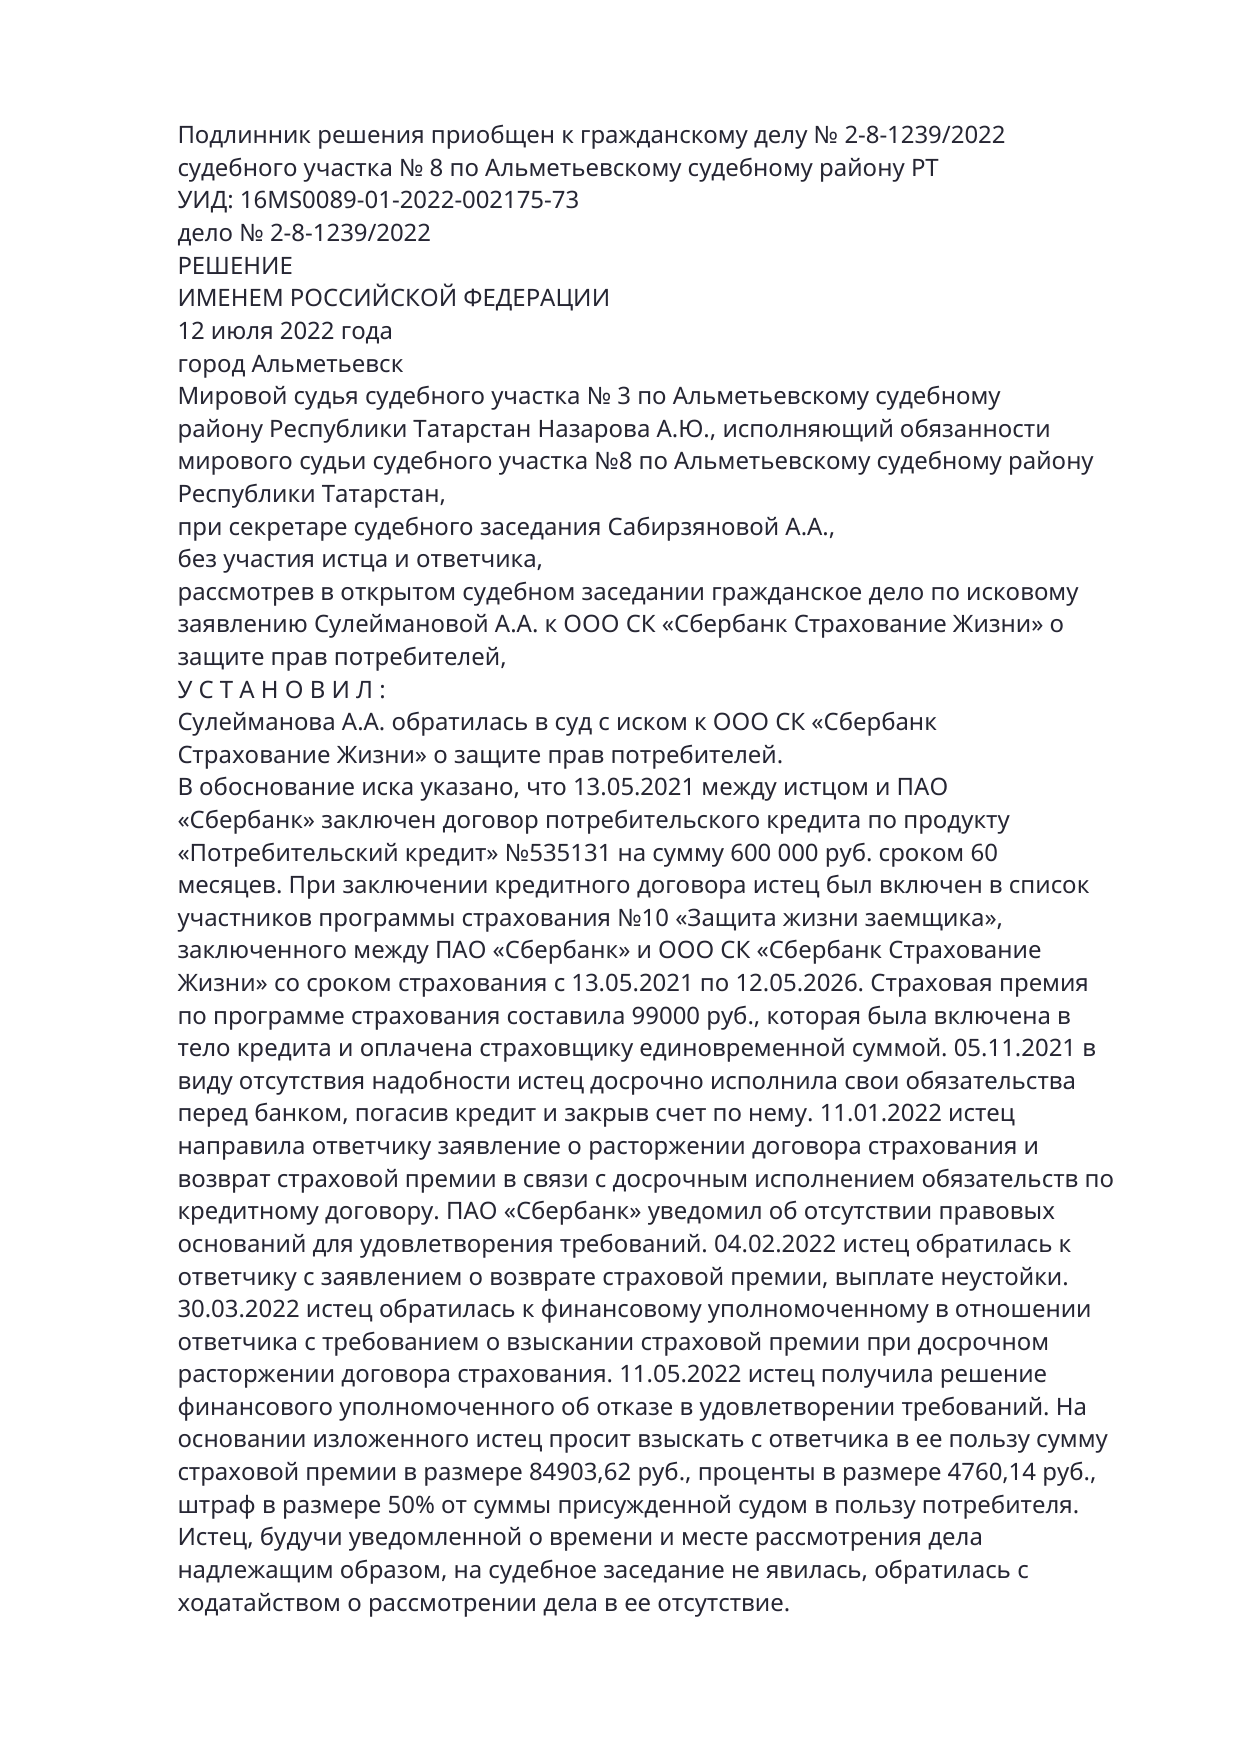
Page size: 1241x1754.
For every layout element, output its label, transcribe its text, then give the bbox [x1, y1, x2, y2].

text ходатайством о рассмотрении дела в ее отсутствие. [177, 1585, 1152, 1618]
text месяцев. При заключении кредитного договора истец был включен в список [177, 868, 1152, 901]
text при секретаре судебного заседания Сабирзяновой А.А., [177, 509, 1152, 542]
text финансового уполномоченного об отказе в удовлетворении требований. На [177, 1390, 1152, 1422]
text штраф в размере 50% от суммы присужденной судом в пользу потребителя. [177, 1487, 1152, 1520]
text основании изложенного истец просит взыскать с ответчика в ее пользу сумму [177, 1422, 1152, 1455]
text перед банком, погасив кредит и закрыв счет по нему. 11.01.2022 истец [177, 1096, 1152, 1129]
text расторжении договора страхования. 11.05.2022 истец получила решение [177, 1357, 1152, 1390]
text Страхование Жизни» о защите прав потребителей. [177, 738, 1152, 770]
text судебного участка № 8 по Альметьевскому судебному району РТ [177, 151, 1152, 183]
text У С Т А Н О В И Л : [177, 672, 1152, 705]
text возврат страховой премии в связи с досрочным исполнением обязательств по [177, 1161, 1152, 1194]
text В обоснование иска указано, что 13.05.2021 между истцом и ПАО [177, 770, 1152, 803]
text участников программы страхования №10 «Защита жизни заемщика», [177, 901, 1152, 933]
text мирового судьи судебного участка №8 по Альметьевскому судебному району [177, 444, 1152, 477]
text ответчика с требованием о взыскании страховой премии при досрочном [177, 1324, 1152, 1357]
text 30.03.2022 истец обратилась к финансовому уполномоченному в отношении [177, 1292, 1152, 1324]
text РЕШЕНИЕ [177, 248, 1152, 281]
text надлежащим образом, на судебное заседание не явилась, обратилась с [177, 1553, 1152, 1585]
text «Сбербанк» заключен договор потребительского кредита по продукту [177, 803, 1152, 835]
text виду отсутствия надобности истец досрочно исполнила свои обязательства [177, 1064, 1152, 1096]
text Сулейманова А.А. обратилась в суд с иском к ООО СК «Сбербанк [177, 705, 1152, 738]
text УИД: 16МS0089-01-2022-002175-73 [177, 183, 1152, 216]
text без участия истца и ответчика, [177, 542, 1152, 574]
text тело кредита и оплачена страховщику единовременной суммой. 05.11.2021 в [177, 1031, 1152, 1064]
text району Республики Татарстан Назарова А.Ю., исполняющий обязанности [177, 412, 1152, 444]
text рассмотрев в открытом судебном заседании гражданское дело по исковому [177, 574, 1152, 607]
text Жизни» со сроком страхования с 13.05.2021 по 12.05.2026. Страховая премия [177, 966, 1152, 998]
text Истец, будучи уведомленной о времени и месте рассмотрения дела [177, 1520, 1152, 1553]
text Мировой судья судебного участка № 3 по Альметьевскому судебному [177, 379, 1152, 412]
text ИМЕНЕМ РОССИЙСКОЙ ФЕДЕРАЦИИ [177, 281, 1152, 314]
text «Потребительский кредит» №535131 на сумму 600 000 руб. сроком 60 [177, 835, 1152, 868]
text заявлению Сулеймановой А.А. к ООО СК «Сбербанк Страхование Жизни» о [177, 607, 1152, 640]
text защите прав потребителей, [177, 640, 1152, 672]
text Подлинник решения приобщен к гражданскому делу № 2-8-1239/2022 [177, 118, 1152, 151]
text Республики Татарстан, [177, 477, 1152, 509]
text заключенного между ПАО «Сбербанк» и ООО СК «Сбербанк Страхование [177, 933, 1152, 966]
text город Альметьевск [177, 346, 1152, 379]
text по программе страхования составила 99000 руб., которая была включена в [177, 998, 1152, 1031]
text направила ответчику заявление о расторжении договора страхования и [177, 1129, 1152, 1161]
text кредитному договору. ПАО «Сбербанк» уведомил об отсутствии правовых [177, 1194, 1152, 1227]
text оснований для удовлетворения требований. 04.02.2022 истец обратилась к [177, 1227, 1152, 1259]
text 12 июля 2022 года [177, 314, 1152, 346]
text дело № 2-8-1239/2022 [177, 216, 1152, 248]
text ответчику с заявлением о возврате страховой премии, выплате неустойки. [177, 1259, 1152, 1292]
text страховой премии в размере 84903,62 руб., проценты в размере 4760,14 руб., [177, 1455, 1152, 1487]
